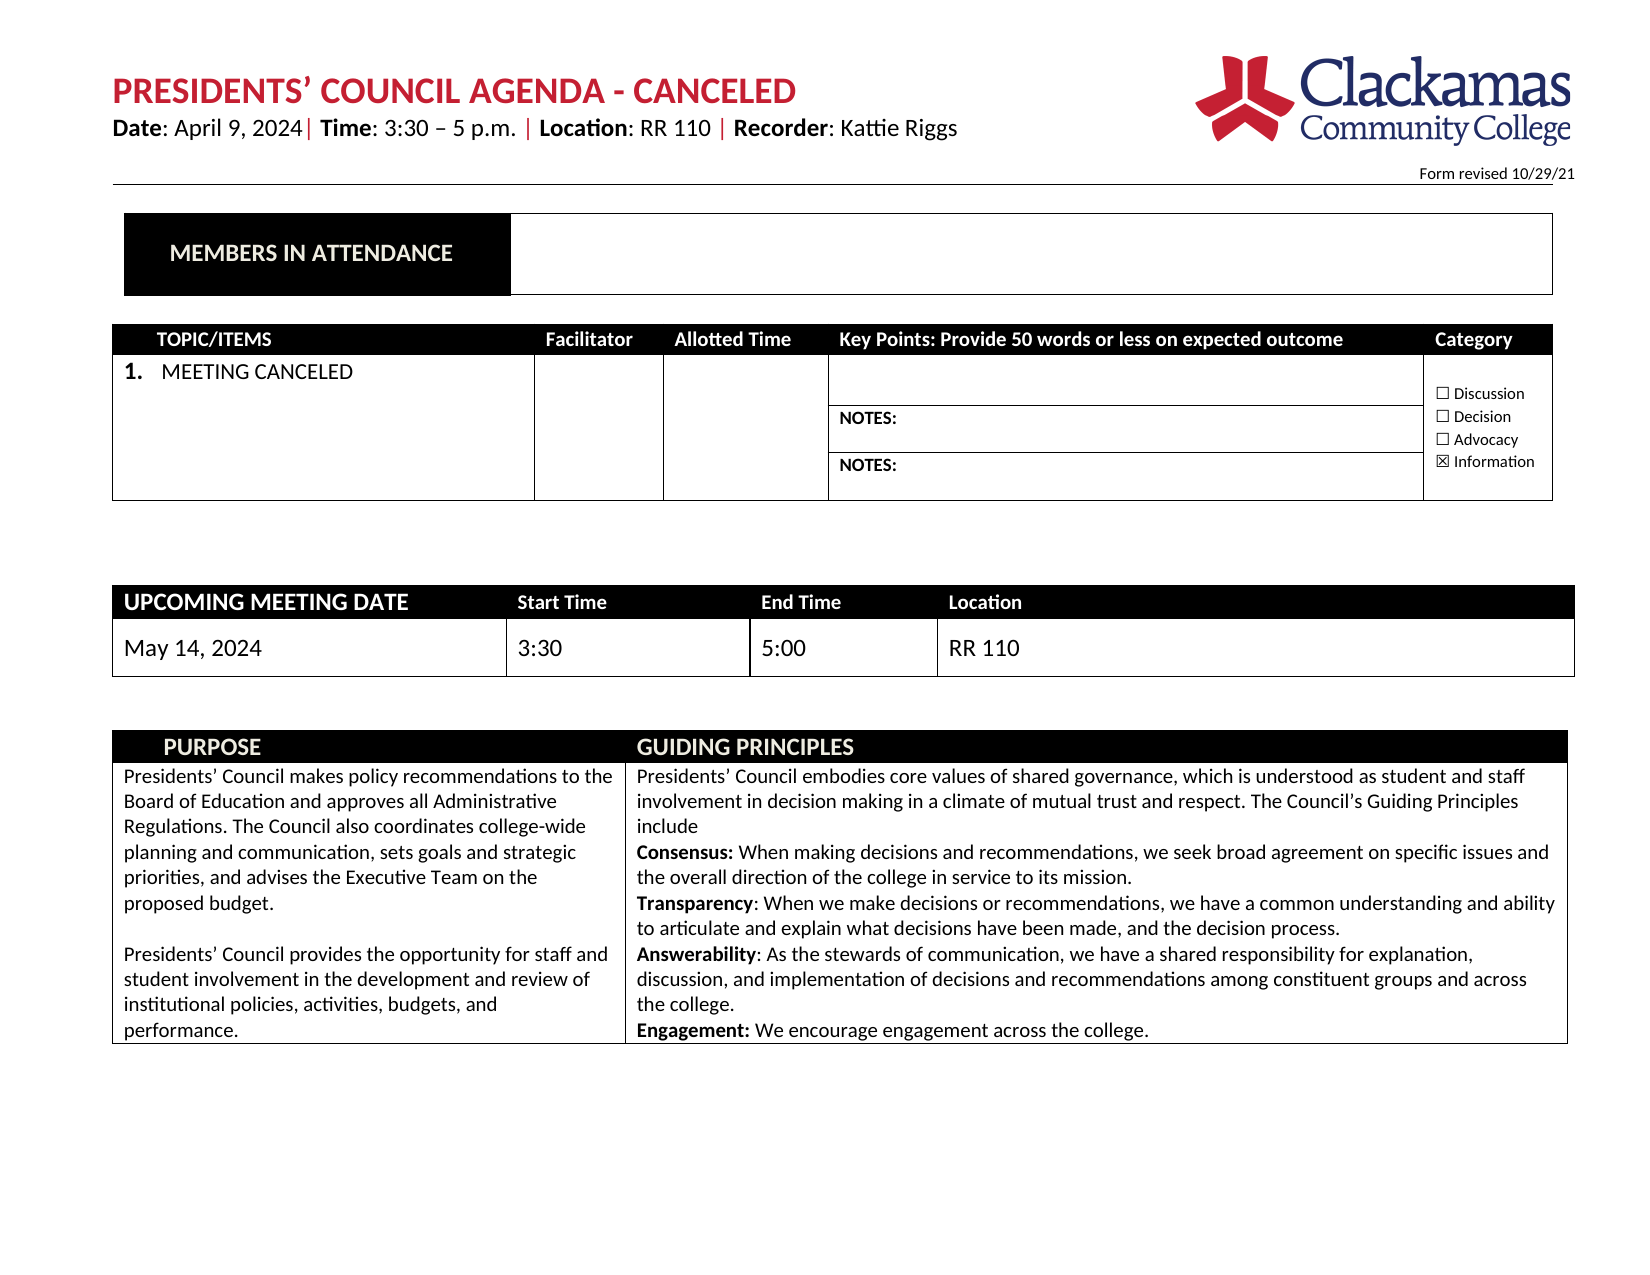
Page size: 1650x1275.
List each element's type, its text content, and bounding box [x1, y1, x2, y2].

table_cell Facilitator [535, 325, 663, 354]
table_header UPCOMING MEETING DATE [113, 586, 506, 617]
table_cell Presidents’ Council makes policy recommendations to the Board of Education and approves all Administrative Regulations. The Council also coordinates college-wide planning and communication, sets goals and strategic priorities, and advises the Executive Team on the proposed budget. Presidents’ Council provides the opportunity for staff and student involvement in the development and review of institutional policies, activities, budgets, and performance. [113, 763, 625, 1042]
table_cell Category [1424, 325, 1552, 354]
table_cell May 14, 2024 [113, 619, 506, 676]
table_cell Key Points: Provide 50 words or less on expected outcome [829, 325, 1423, 354]
table_header Start Time [507, 586, 749, 617]
picture [1195, 56, 1571, 146]
table_header [113, 185, 1552, 324]
table_cell Allotted Time [664, 325, 828, 354]
table_cell NOTES: [829, 453, 1423, 499]
table_cell TOPIC/ITEMS [113, 325, 534, 354]
table_cell 5:00 [751, 619, 937, 676]
text PRESIDENTS’ COUNCIL AGENDA - CANCELED [112, 67, 1195, 112]
table_cell Discussion Decision Advocacy Information [1424, 355, 1552, 499]
text Form revised 10/29/21 [112, 163, 1575, 183]
table_cell 3:30 [507, 619, 749, 676]
table_header Location [938, 586, 1574, 617]
table_cell [664, 355, 828, 499]
table_header End Time [751, 586, 937, 617]
table_cell MEETING CANCELED [113, 355, 534, 499]
table_cell [829, 355, 1423, 405]
text Date: April 9, 2024| Time: 3:30 – 5 p.m. | Location: RR 110 | Recorder: Kattie Riggs [112, 112, 1195, 143]
table_header PURPOSE [113, 731, 625, 762]
table_header GUIDING PRINCIPLES [626, 731, 1567, 762]
table_cell RR 110 [938, 619, 1574, 676]
table_cell [535, 355, 663, 499]
table_cell Presidents’ Council embodies core values of shared governance, which is understood as student and staff involvement in decision making in a climate of mutual trust and respect. The Council’s Guiding Principles include Consensus: When making decisions and recommendations, we seek broad agreement on specific issues and the overall direction of the college in service to its mission. Transparency: When we make decisions or recommendations, we have a common understanding and ability to articulate and explain what decisions have been made, and the decision process. Answerability: As the stewards of communication, we have a shared responsibility for explanation, discussion, and implementation of decisions and recommendations among constituent groups and across the college. Engagement: We encourage engagement across the college. [626, 763, 1567, 1042]
table_cell NOTES: [829, 406, 1423, 452]
